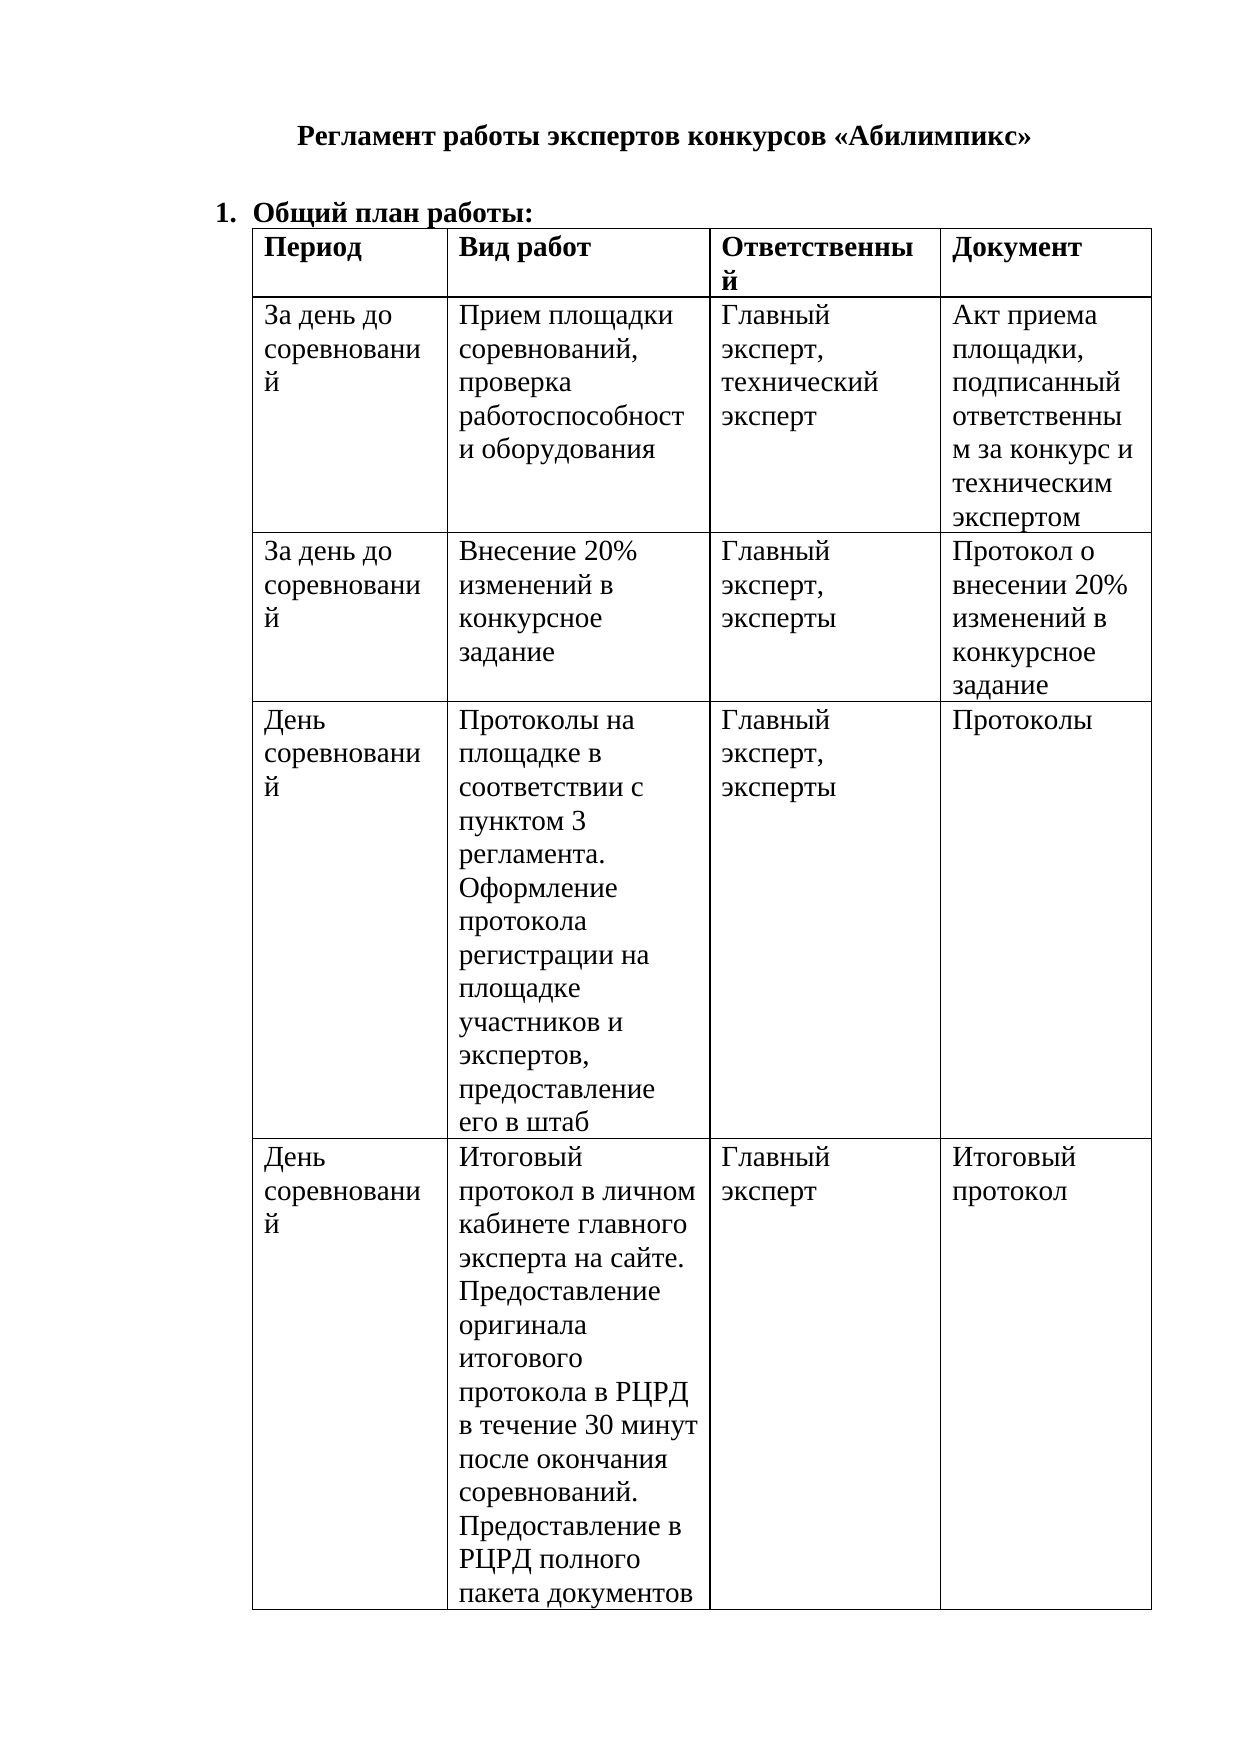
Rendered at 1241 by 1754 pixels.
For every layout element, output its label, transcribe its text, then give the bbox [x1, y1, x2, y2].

table_cell За день до соревнований [253, 533, 447, 701]
table_cell Главный эксперт [711, 1139, 940, 1609]
list Общий план работы: [215, 195, 1152, 228]
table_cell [448, 1139, 709, 1609]
table_cell Протокол о внесении 20% изменений в конкурсное задание [941, 533, 1151, 701]
table_cell Главный эксперт, технический эксперт [711, 298, 940, 532]
table_cell Акт приема площадки, подписанный ответственным за конкурс и техническим экспертом [941, 298, 1151, 532]
table_cell Главный эксперт, эксперты [711, 533, 940, 701]
table_cell Итоговый протокол [941, 1139, 1151, 1609]
table_cell Внесение 20% изменений в конкурсное задание [448, 533, 709, 701]
table_header Вид работ [448, 229, 709, 296]
table_cell Прием площадки соревнований, проверка работоспособности оборудования [448, 298, 709, 532]
table_cell Протоколы [941, 702, 1151, 1138]
table_header Ответственный [711, 229, 940, 296]
table_cell День соревнований [253, 1139, 447, 1609]
text Регламент работы экспертов конкурсов «Абилимпикс» [177, 118, 1152, 152]
table_header Период [253, 229, 447, 296]
table_header Документ [941, 229, 1151, 296]
table_cell День соревнований [253, 702, 447, 1138]
table_cell За день до соревнований [253, 298, 447, 532]
table_cell Главный эксперт, эксперты [711, 702, 940, 1138]
table_cell Протоколы на площадке в соответствии с пунктом 3 регламента. Оформление протокола регистрации на площадке участников и экспертов, предоставление его в штаб [448, 702, 709, 1138]
